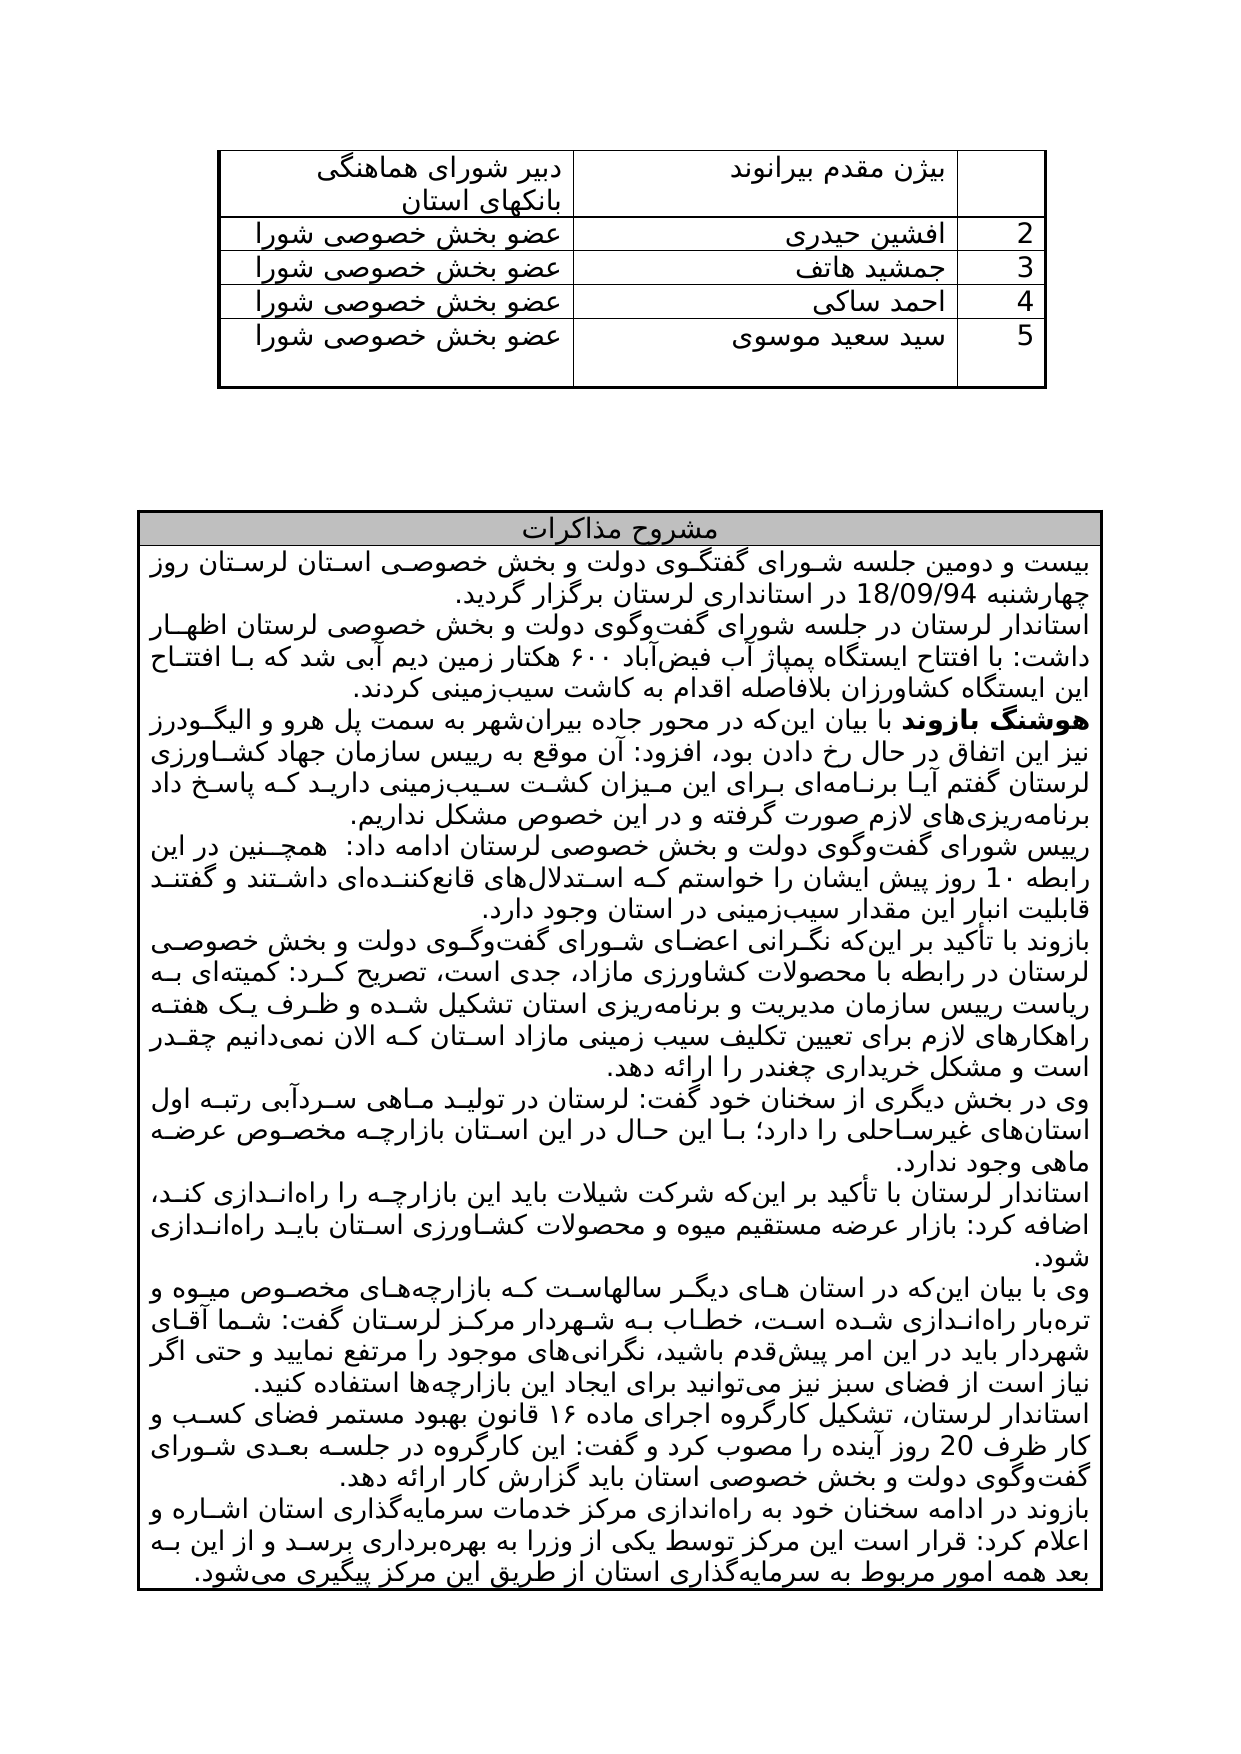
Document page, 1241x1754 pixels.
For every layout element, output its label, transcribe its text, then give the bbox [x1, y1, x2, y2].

table_cell جمشید هاتف [574, 251, 957, 284]
table_cell دبیر شورای هماهنگی بانکهای استان [221, 151, 573, 216]
table_cell عضو بخش خصوصی شورا [221, 319, 573, 386]
table_cell عضو بخش خصوصی شورا [221, 218, 573, 250]
table_cell 4 [958, 285, 1044, 318]
table_cell عضو بخش خصوصی شورا [221, 285, 573, 318]
table_header مشروح مذاکرات [140, 513, 1100, 545]
table_cell افشین حیدری [574, 218, 957, 250]
table_cell احمد ساکی [574, 285, 957, 318]
table_cell عضو بخش خصوصی شورا [221, 251, 573, 284]
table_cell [140, 546, 1100, 1588]
table_cell سید سعید موسوی [574, 319, 957, 386]
table_cell 2 [958, 218, 1044, 250]
table_cell [958, 151, 1044, 216]
table_cell 3 [958, 251, 1044, 284]
table_cell بیژن مقدم بیرانوند [574, 151, 957, 216]
table_cell 5 [958, 319, 1044, 386]
